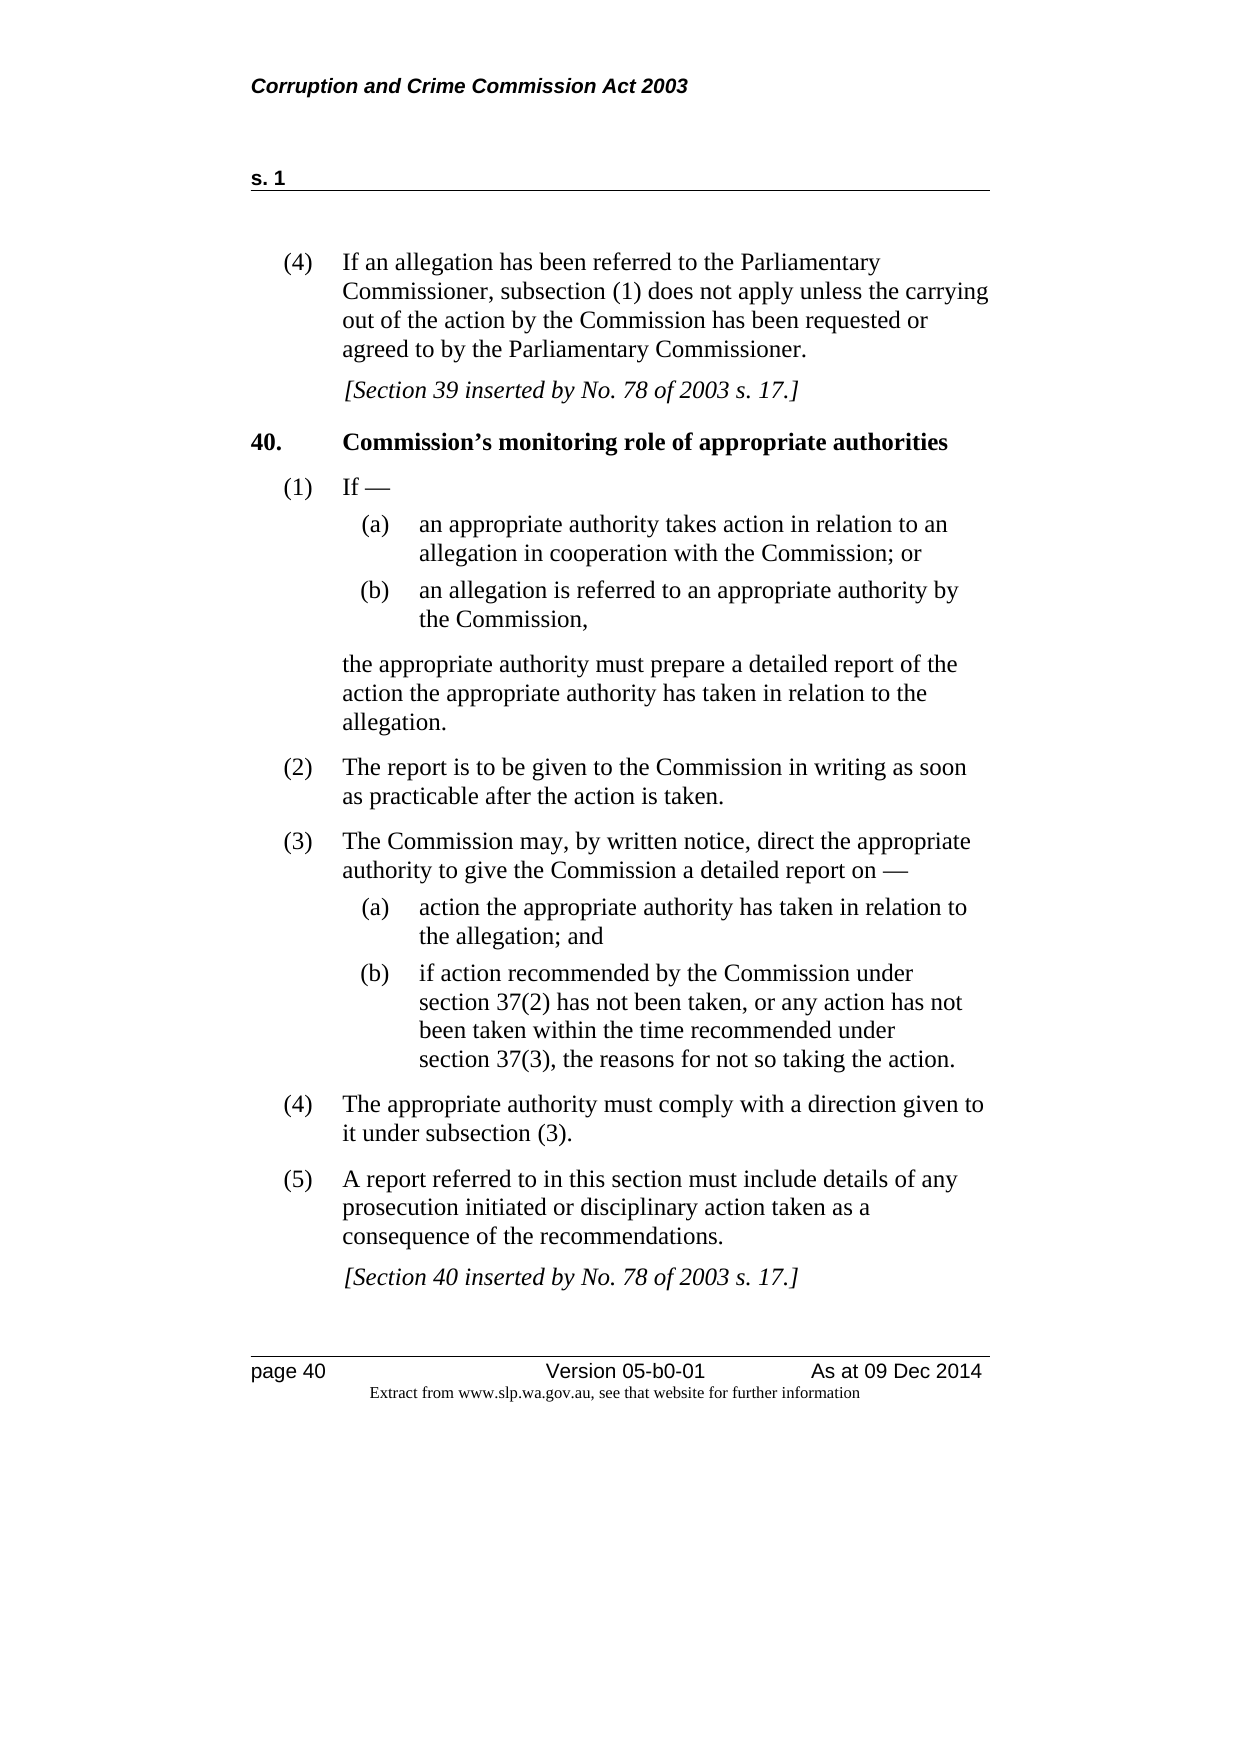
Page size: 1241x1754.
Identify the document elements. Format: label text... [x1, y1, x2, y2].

text (4) If an allegation has been referred to the Parliamentary Commissioner, subsection (1) does not apply unless the carrying out of the action by the Commission has been requested or agreed to by the Parliamentary Commissioner. [251, 247, 990, 362]
subtitle 40. Commission’s monitoring role of appropriate authorities [251, 427, 990, 455]
text (a) an appropriate authority takes action in relation to an allegation in cooperation with the Commission; or [251, 509, 990, 567]
text (2) The report is to be given to the Commission in writing as soon as practicable after the action is taken. [251, 752, 990, 809]
text (5) A report referred to in this section must include details of any prosecution initiated or disciplinary action taken as a consequence of the recommendations. [251, 1164, 990, 1250]
text (4) The appropriate authority must comply with a direction given to it under subsection (3). [251, 1089, 990, 1147]
text [Section 40 inserted by No. 78 of 2003 s. 17.] [251, 1262, 990, 1291]
text (3) The Commission may, by written notice, direct the appropriate authority to give the Commission a detailed report on — [251, 826, 990, 884]
text (1) If — [251, 472, 990, 501]
text [Section 39 inserted by No. 78 of 2003 s. 17.] [251, 375, 990, 404]
text (a) action the appropriate authority has taken in relation to the allegation; and [251, 892, 990, 949]
text (b) if action recommended by the Commission under section 37(2) has not been taken, or any action has not been taken within the time recommended under section 37(3), the reasons for not so taking the action. [251, 958, 990, 1073]
text the appropriate authority must prepare a detailed report of the action the appropriate authority has taken in relation to the allegation. [251, 649, 990, 735]
text (b) an allegation is referred to an appropriate authority by the Commission, [251, 575, 990, 632]
